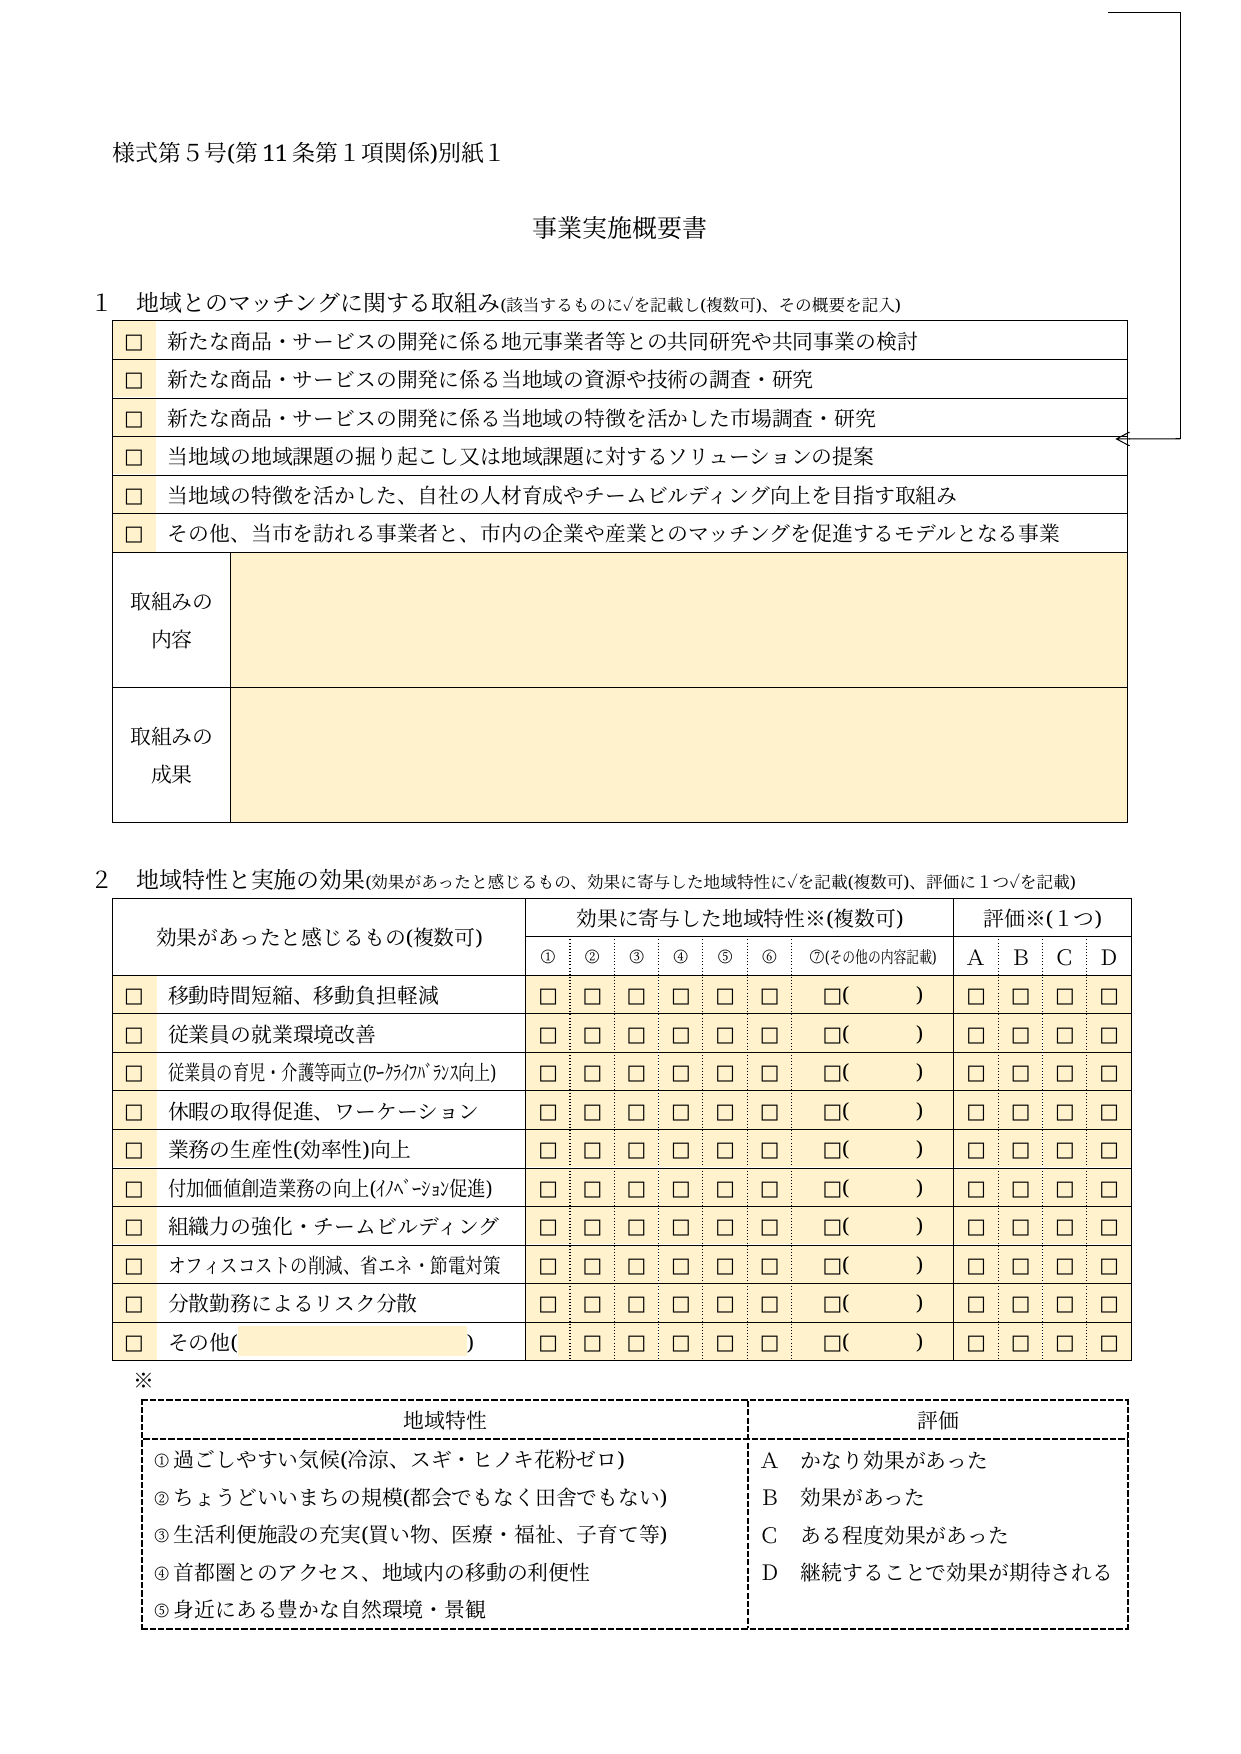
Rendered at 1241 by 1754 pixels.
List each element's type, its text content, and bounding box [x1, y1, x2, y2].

table_cell □ [614, 1323, 658, 1360]
table_cell □ [659, 1169, 703, 1206]
table_cell □ [1087, 1091, 1131, 1129]
table_cell □ [113, 1323, 157, 1360]
table_cell □ [113, 1130, 157, 1167]
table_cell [748, 1438, 1128, 1628]
table_cell □ [570, 1053, 614, 1090]
table_cell 新たな商品・サービスの開発に係る当地域の資源や技術の調査・研究 [156, 360, 1127, 397]
table_cell □ [1043, 1246, 1087, 1283]
table_cell □ [1043, 1053, 1087, 1090]
table_cell □ [703, 1284, 747, 1322]
table_cell □ [954, 1169, 998, 1206]
table_cell ④ [659, 937, 703, 975]
table_cell □ [998, 1284, 1042, 1322]
table_cell □ [659, 1014, 703, 1052]
table_header 効果に寄与した地域特性※(複数可) [526, 899, 953, 936]
table_cell □ [954, 1246, 998, 1283]
table_cell Ｂ [998, 937, 1042, 975]
table_cell □ [998, 1091, 1042, 1129]
table_cell □ [747, 1014, 791, 1052]
table_cell □( ) [791, 1130, 953, 1167]
table_cell □ [659, 1246, 703, 1283]
table_cell □ [703, 1130, 747, 1167]
table_cell □ [113, 1207, 157, 1244]
table_cell □ [614, 1169, 658, 1206]
table_cell □( ) [791, 1053, 953, 1090]
table_cell □ [954, 976, 998, 1013]
table_cell □ [703, 1323, 747, 1360]
table_cell □ [614, 1130, 658, 1167]
table_cell □ [113, 514, 156, 552]
table_cell 移動時間短縮、移動負担軽減 [157, 976, 525, 1013]
table_header □ [113, 321, 156, 359]
table_cell □( ) [791, 1014, 953, 1052]
table_cell □ [703, 1169, 747, 1206]
table_cell 休暇の取得促進、ワーケーション [157, 1091, 525, 1129]
table_cell 従業員の就業環境改善 [157, 1014, 525, 1052]
table_cell □ [747, 1169, 791, 1206]
table_cell □ [703, 1246, 747, 1283]
table_cell □ [747, 1130, 791, 1167]
table_cell □ [570, 1014, 614, 1052]
table_cell □ [703, 1053, 747, 1090]
table_cell ⑦(その他の内容記載) [791, 937, 953, 975]
table_cell □ [998, 976, 1042, 1013]
table_cell □ [703, 976, 747, 1013]
table_cell 取組みの 内容 [113, 553, 230, 687]
table_cell □ [570, 1207, 614, 1244]
table_cell □ [747, 1284, 791, 1322]
table_cell □ [998, 1323, 1042, 1360]
table_header 地域特性 [142, 1399, 748, 1438]
table_cell □ [659, 1284, 703, 1322]
table_cell □ [113, 1246, 157, 1283]
table_cell □ [659, 1130, 703, 1167]
table_cell □ [954, 1091, 998, 1129]
table_cell □ [1043, 1014, 1087, 1052]
table_cell □ [998, 1130, 1042, 1167]
table_cell □ [614, 1091, 658, 1129]
table_cell □( ) [791, 1091, 953, 1129]
text 事業実施概要書 [112, 208, 1128, 245]
table_cell □ [113, 1169, 157, 1206]
table_header 効果があったと感じるもの(複数可) [113, 899, 525, 975]
table_cell □ [1087, 1130, 1131, 1167]
table_cell □ [526, 1169, 570, 1206]
table_cell □ [526, 1014, 570, 1052]
table_cell □ [526, 1207, 570, 1244]
table_cell □ [1087, 1323, 1131, 1360]
table_cell □ [113, 360, 156, 397]
table_cell □ [526, 1053, 570, 1090]
table_cell □ [954, 1207, 998, 1244]
table_cell □ [614, 1284, 658, 1322]
table_cell □ [1043, 1284, 1087, 1322]
table_cell □( ) [791, 1323, 953, 1360]
text １ 地域とのマッチングに関する取組み(該当するものに✓を記載し(複数可)、その概要を記入) [90, 283, 1128, 320]
table_cell □ [659, 1091, 703, 1129]
table_cell □( ) [791, 1169, 953, 1206]
table_cell □( ) [791, 976, 953, 1013]
table_cell □ [526, 1091, 570, 1129]
table_cell ③ [614, 937, 658, 975]
table_cell □ [1043, 1130, 1087, 1167]
table_cell □ [614, 1014, 658, 1052]
table_cell □ [659, 1323, 703, 1360]
table_cell オフィスコストの削減、省エネ・節電対策 [157, 1246, 525, 1283]
table_cell □ [703, 1091, 747, 1129]
table_cell □ [614, 976, 658, 1013]
table_cell □ [526, 1284, 570, 1322]
table_cell □ [1087, 1246, 1131, 1283]
table_cell □ [570, 1323, 614, 1360]
table_header 評価 [748, 1399, 1128, 1438]
table_cell □ [659, 1053, 703, 1090]
table_cell □ [526, 1246, 570, 1283]
table_cell □ [1087, 1284, 1131, 1322]
table_cell □ [526, 976, 570, 1013]
table_cell □ [747, 1207, 791, 1244]
table_cell □ [998, 1053, 1042, 1090]
table_cell □ [659, 1207, 703, 1244]
table_cell □ [954, 1130, 998, 1167]
text ※ [112, 1361, 1128, 1399]
table_cell □ [954, 1323, 998, 1360]
table_cell □ [1043, 1169, 1087, 1206]
table_cell □ [998, 1207, 1042, 1244]
table_cell □ [703, 1014, 747, 1052]
text 様式第５号(第11条第１項関係)別紙１ [112, 133, 1128, 170]
table_cell Ｄ [1087, 937, 1131, 975]
table_cell □ [570, 1130, 614, 1167]
table_cell □ [747, 1246, 791, 1283]
table_cell □ [1043, 976, 1087, 1013]
table_cell □ [954, 1014, 998, 1052]
table_cell ⑤ [703, 937, 747, 975]
table_cell □ [998, 1169, 1042, 1206]
table_cell Ｃ [1043, 937, 1087, 975]
table_cell 新たな商品・サービスの開発に係る当地域の特徴を活かした市場調査・研究 [156, 399, 1127, 436]
table_cell □ [747, 976, 791, 1013]
table_cell □ [570, 1284, 614, 1322]
table_cell □ [113, 1091, 157, 1129]
table_cell □ [747, 1053, 791, 1090]
table_cell □ [614, 1053, 658, 1090]
table_cell 分散勤務によるリスク分散 [157, 1284, 525, 1322]
table_cell □ [113, 476, 156, 513]
table_cell 付加価値創造業務の向上(ｲﾉﾍﾞｰｼｮﾝ促進) [157, 1169, 525, 1206]
table_cell □( ) [791, 1246, 953, 1283]
table_cell 当地域の特徴を活かした、自社の人材育成やチームビルディング向上を目指す取組み [156, 476, 1127, 513]
table_cell □ [703, 1207, 747, 1244]
table_cell □ [113, 1014, 157, 1052]
table_cell □ [1087, 1053, 1131, 1090]
table_cell 組織力の強化・チームビルディング [157, 1207, 525, 1244]
table_cell その他( ) [157, 1323, 525, 1360]
table_cell □ [113, 1284, 157, 1322]
table_cell □ [614, 1207, 658, 1244]
table_cell その他、当市を訪れる事業者と、市内の企業や産業とのマッチングを促進するモデルとなる事業 [156, 514, 1127, 552]
table_header 評価※(１つ) [954, 899, 1131, 936]
table_cell □ [570, 1246, 614, 1283]
table_cell □ [113, 1053, 157, 1090]
table_cell [231, 553, 1127, 687]
table_cell □ [1087, 1014, 1131, 1052]
text ２ 地域特性と実施の効果(効果があったと感じるもの、効果に寄与した地域特性に✓を記載(複数可)、評価に１つ✓を記載) [90, 860, 1128, 898]
table_cell ⑥ [747, 937, 791, 975]
table_cell □ [747, 1091, 791, 1129]
table_cell 業務の生産性(効率性)向上 [157, 1130, 525, 1167]
table_cell 取組みの 成果 [113, 688, 230, 822]
table_cell ② [570, 937, 614, 975]
table_cell 当地域の地域課題の掘り起こし又は地域課題に対するソリューションの提案 [156, 437, 1127, 474]
table_cell □ [998, 1246, 1042, 1283]
table_cell □ [1043, 1323, 1087, 1360]
table_cell □( ) [791, 1284, 953, 1322]
table_cell □ [1043, 1207, 1087, 1244]
table_cell Ａ [954, 937, 998, 975]
table_cell □ [113, 976, 157, 1013]
table_cell [231, 688, 1127, 822]
table_cell □ [1087, 976, 1131, 1013]
table_cell □ [526, 1130, 570, 1167]
table_cell □ [954, 1053, 998, 1090]
table_header 新たな商品・サービスの開発に係る地元事業者等との共同研究や共同事業の検討 [156, 321, 1127, 359]
table_cell ① [526, 937, 570, 975]
table_cell □ [954, 1284, 998, 1322]
table_cell □ [659, 976, 703, 1013]
table_cell □ [1043, 1091, 1087, 1129]
table_cell 従業員の育児・介護等両立(ﾜｰｸﾗｲﾌﾊﾞﾗﾝｽ向上) [157, 1053, 525, 1090]
table_cell □ [747, 1323, 791, 1360]
table_cell □ [570, 976, 614, 1013]
table_cell □ [570, 1169, 614, 1206]
table_cell □ [570, 1091, 614, 1129]
table_cell □ [526, 1323, 570, 1360]
table_cell □ [113, 399, 156, 436]
table_cell □ [998, 1014, 1042, 1052]
table_cell □ [113, 437, 156, 474]
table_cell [142, 1438, 748, 1628]
table_cell □( ) [791, 1207, 953, 1244]
table_cell □ [1087, 1169, 1131, 1206]
table_cell □ [614, 1246, 658, 1283]
table_cell □ [1087, 1207, 1131, 1244]
